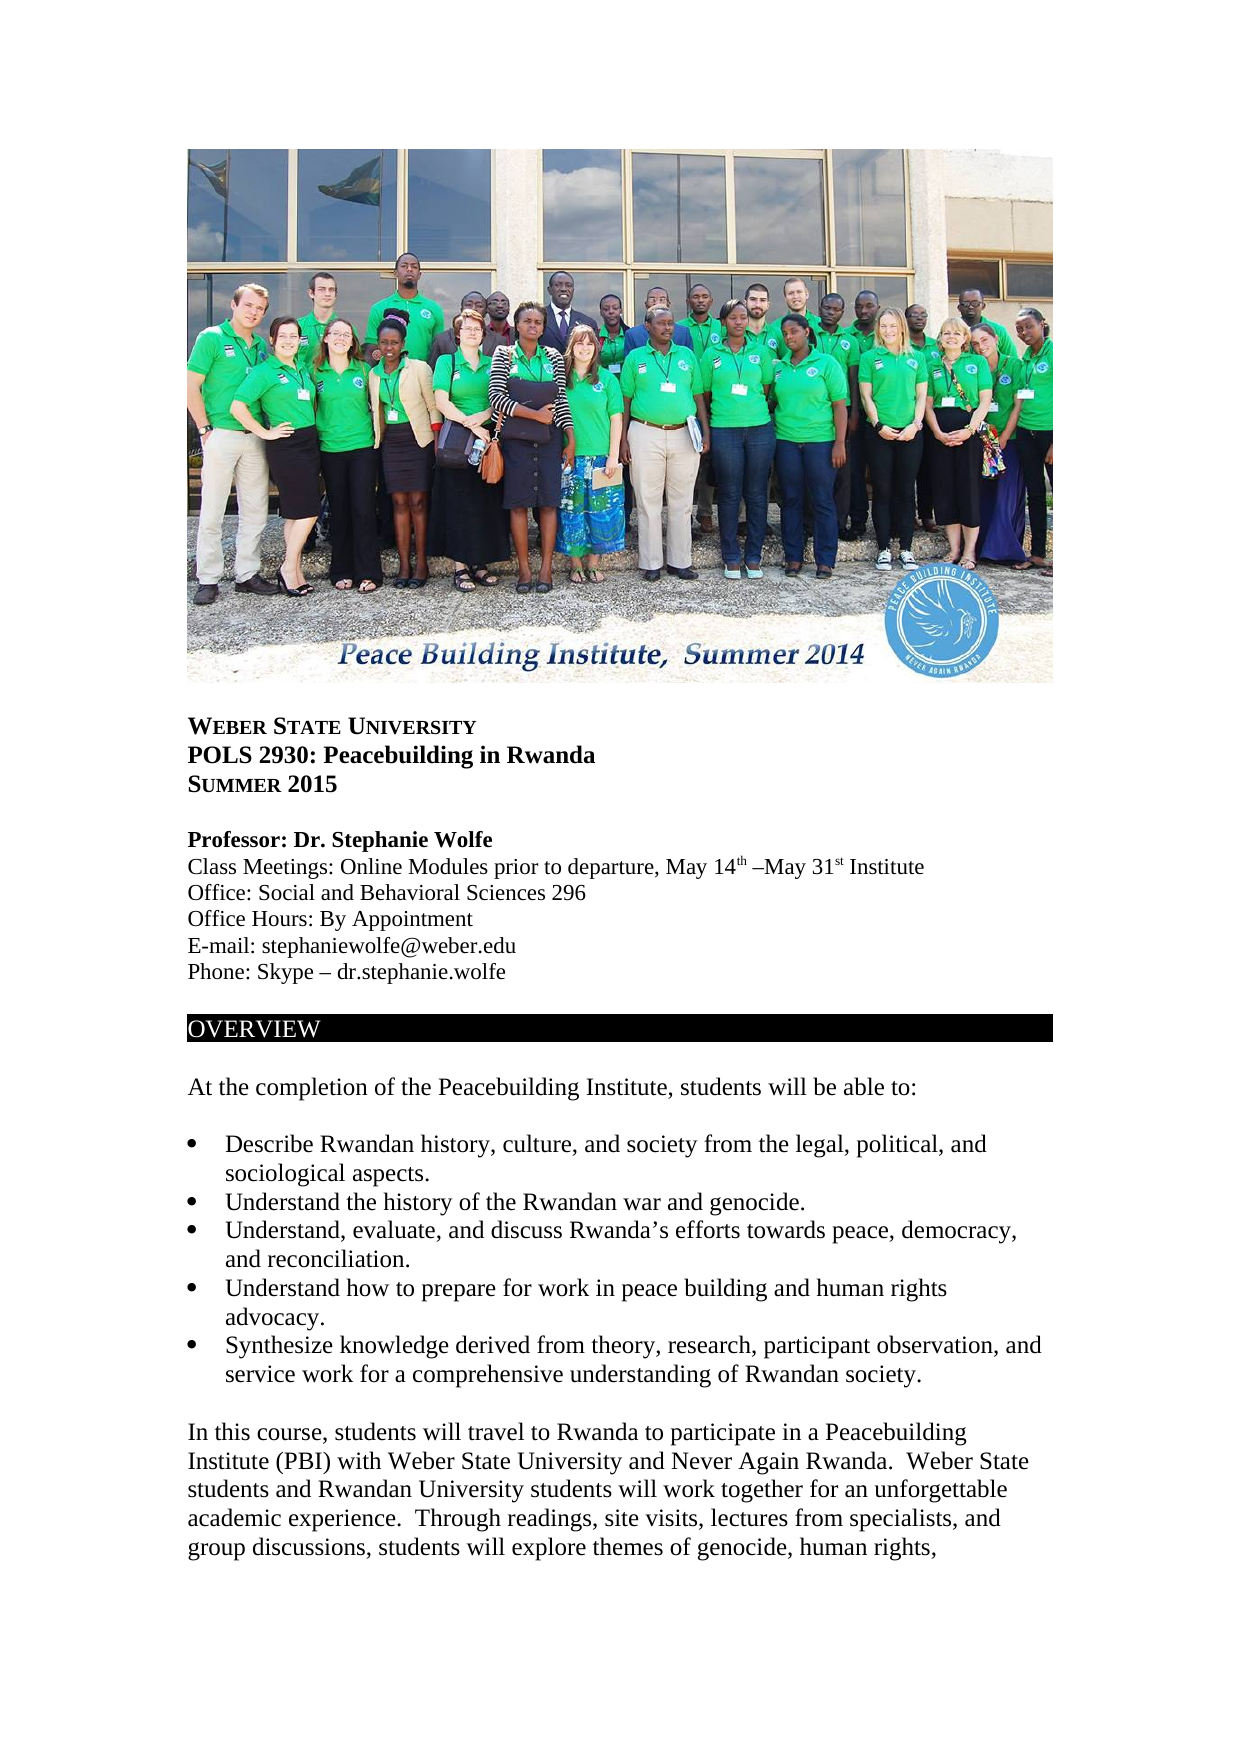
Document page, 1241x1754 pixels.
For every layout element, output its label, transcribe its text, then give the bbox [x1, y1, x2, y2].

list Describe Rwandan history, culture, and society from the legal, political, and sociological aspects. [187, 1129, 1053, 1187]
list Understand, evaluate, and discuss Rwanda’s efforts towards peace, democracy, and reconciliation. [187, 1215, 1053, 1273]
list Synthesize knowledge derived from theory, research, participant observation, and service work for a comprehensive understanding of Rwandan society. [187, 1330, 1053, 1388]
list Understand how to prepare for work in peace building and human rights advocacy. [187, 1273, 1053, 1330]
text Weber State University [187, 711, 983, 740]
text Office Hours: By Appointment [187, 905, 983, 932]
text Class Meetings: Online Modules prior to departure, May 14th –May 31st Institute [187, 853, 983, 879]
text POLS 2930: Peacebuilding in Rwanda [187, 740, 983, 769]
text OVERVIEW [321, 1014, 1053, 1042]
text E-mail: stephaniewolfe@weber.edu [187, 932, 983, 958]
list Understand the history of the Rwandan war and genocide. [187, 1187, 1053, 1215]
text At the completion of the Peacebuilding Institute, students will be able to: [187, 1072, 1053, 1100]
text Office: Social and Behavioral Sciences 296 [187, 879, 983, 905]
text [187, 1417, 1053, 1561]
picture [187, 149, 1053, 683]
text Phone: Skype – dr.stephanie.wolfe [187, 958, 983, 984]
text Professor: Dr. Stephanie Wolfe [187, 826, 983, 853]
text Summer 2015 [187, 769, 983, 798]
